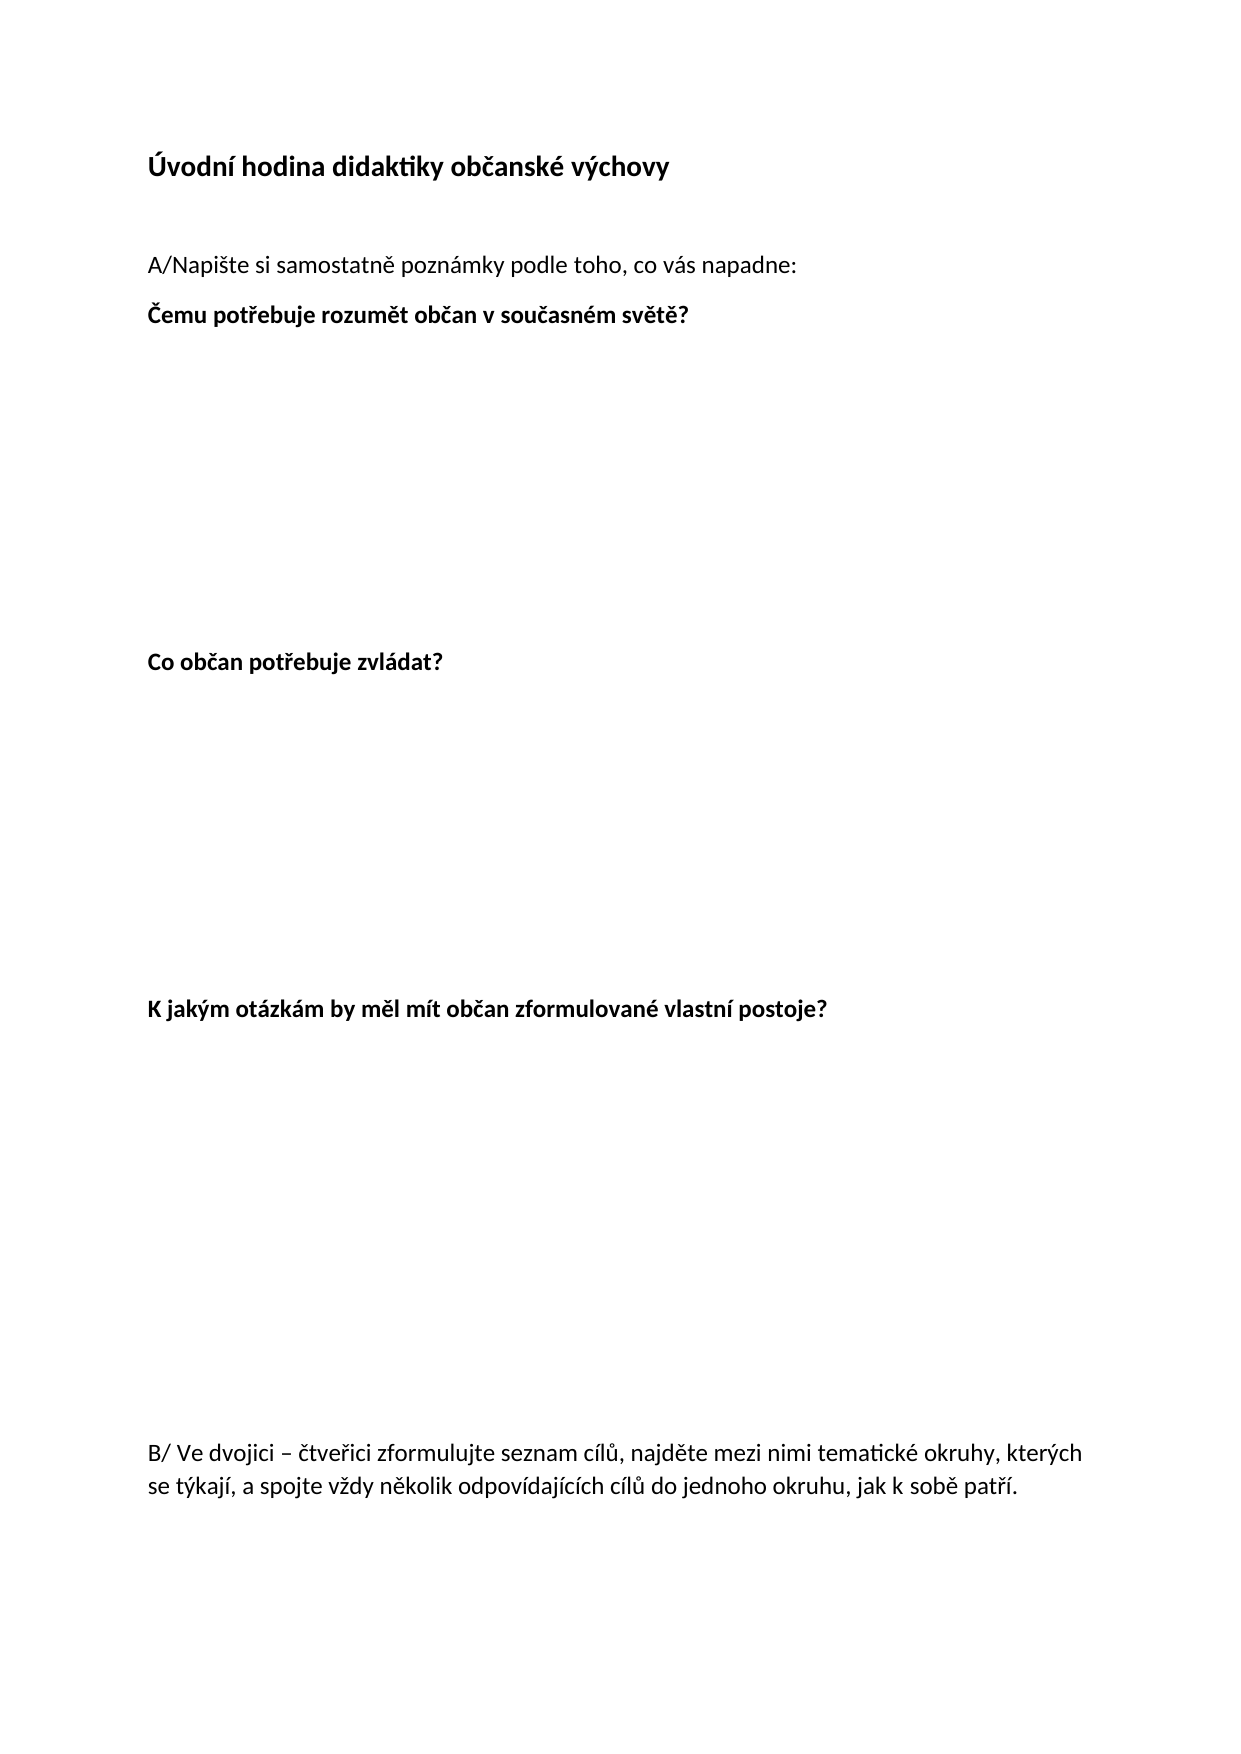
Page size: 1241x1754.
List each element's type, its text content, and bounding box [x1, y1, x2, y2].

text Co občan potřebuje zvládat? [148, 646, 1093, 677]
text Úvodní hodina didaktiky občanské výchovy [148, 148, 1093, 183]
text Čemu potřebuje rozumět občan v současném světě? [148, 299, 1093, 330]
text A/Napište si samostatně poznámky podle toho, co vás napadne: [148, 249, 1093, 280]
text B/ Ve dvojici – čtveřici zformulujte seznam cílů, najděte mezi nimi tematické okruhy, kterých se týkají, a spojte vždy několik odpovídajících cílů do jednoho okruhu, jak k sobě patří. [148, 1437, 1093, 1500]
text K jakým otázkám by měl mít občan zformulované vlastní postoje? [148, 993, 1093, 1024]
